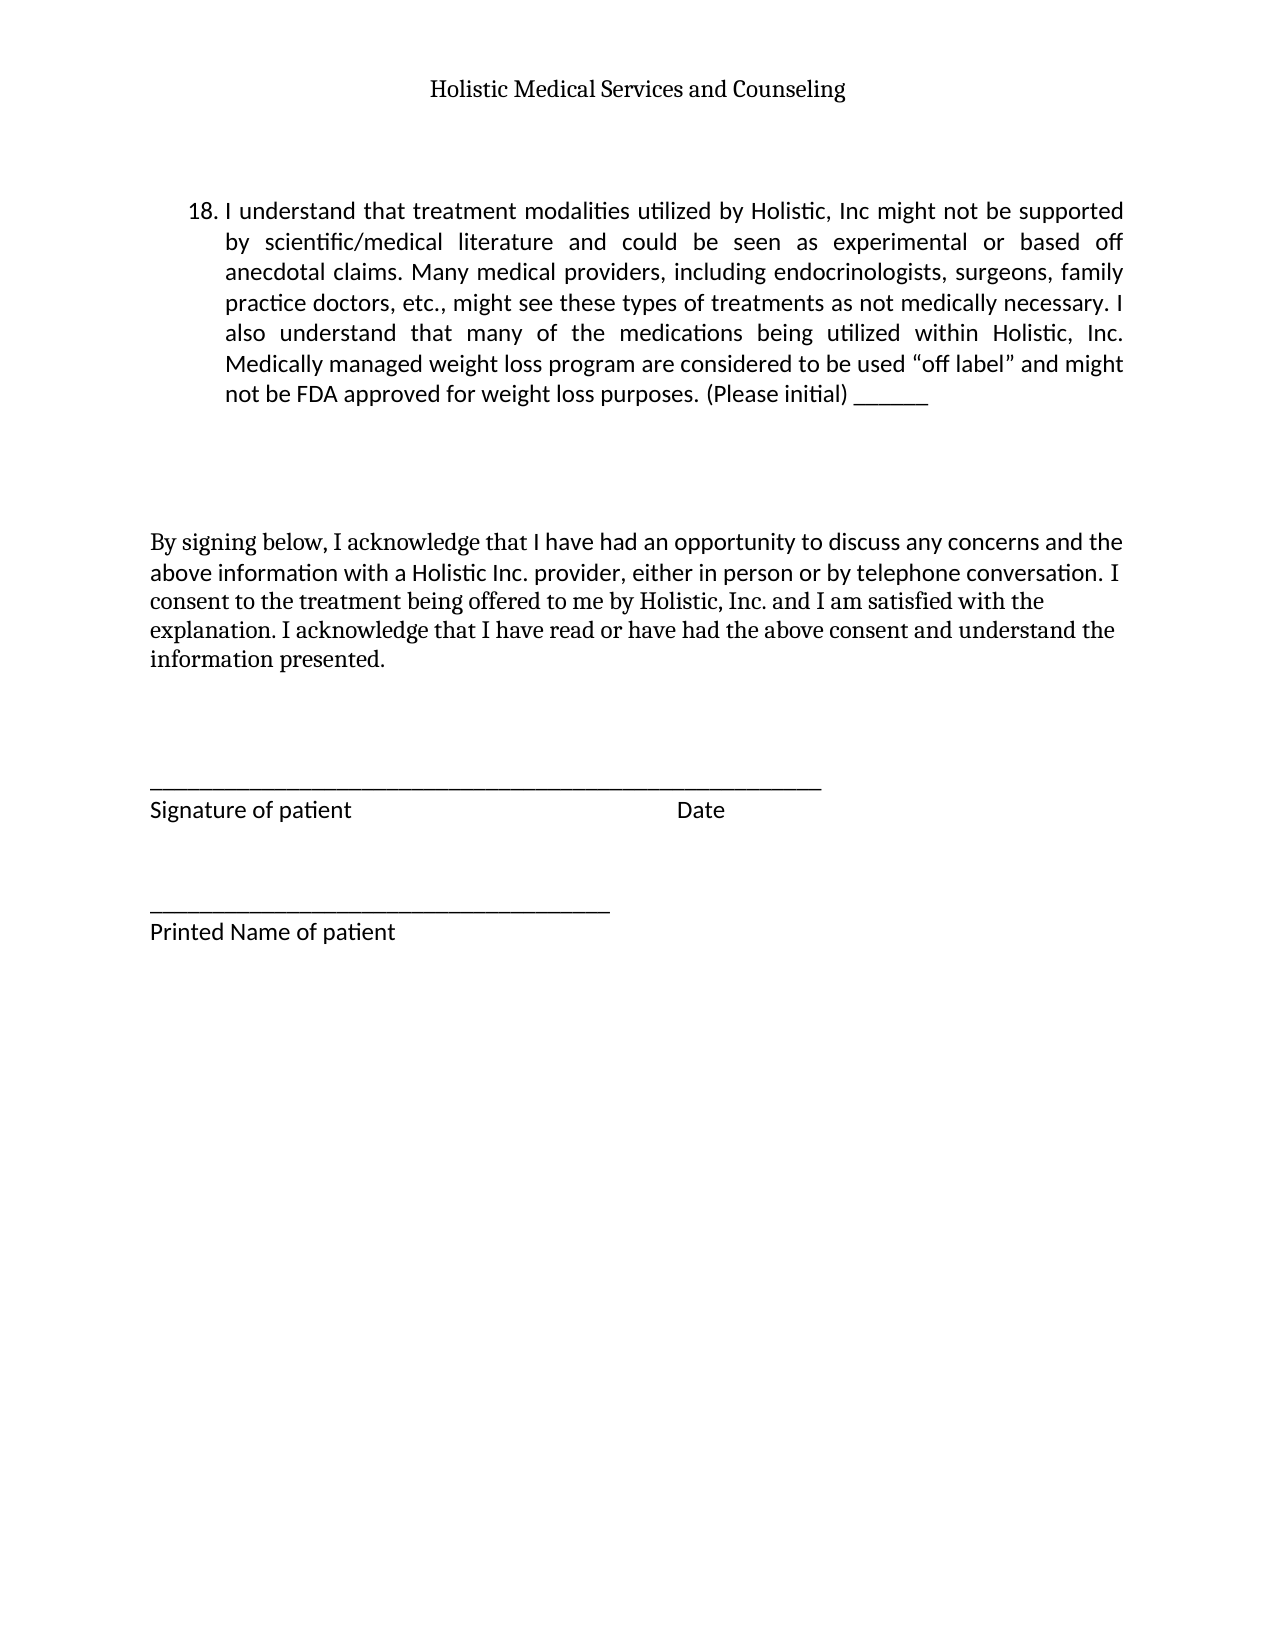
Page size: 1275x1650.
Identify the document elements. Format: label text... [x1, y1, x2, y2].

text _____________________________________ [150, 886, 1125, 916]
text Signature of patient Date [150, 794, 1125, 825]
list I understand that treatment modalities utilized by Holistic, Inc might not be supported by scientific/medical literature and could be seen as experimental or based off anecdotal claims. Many medical providers, including endocrinologists, surgeons, family practice doctors, etc., might see these types of treatments as not medically necessary. I also understand that many of the medications being utilized within Holistic, Inc. Medically managed weight loss program are considered to be used “off label” and might not be FDA approved for weight loss purposes. (Please initial) ______ [187, 195, 1125, 409]
text ______________________________________________________ [150, 764, 1125, 794]
text Printed Name of patient [150, 916, 1125, 947]
text By signing below, I acknowledge that I have had an opportunity to discuss any concerns and the above information with a Holistic Inc. provider, either in person or by telephone conversation. I consent to the treatment being offered to me by Holistic, Inc. and I am satisfied with the explanation. I acknowledge that I have read or have had the above consent and understand the information presented. [150, 526, 1125, 673]
